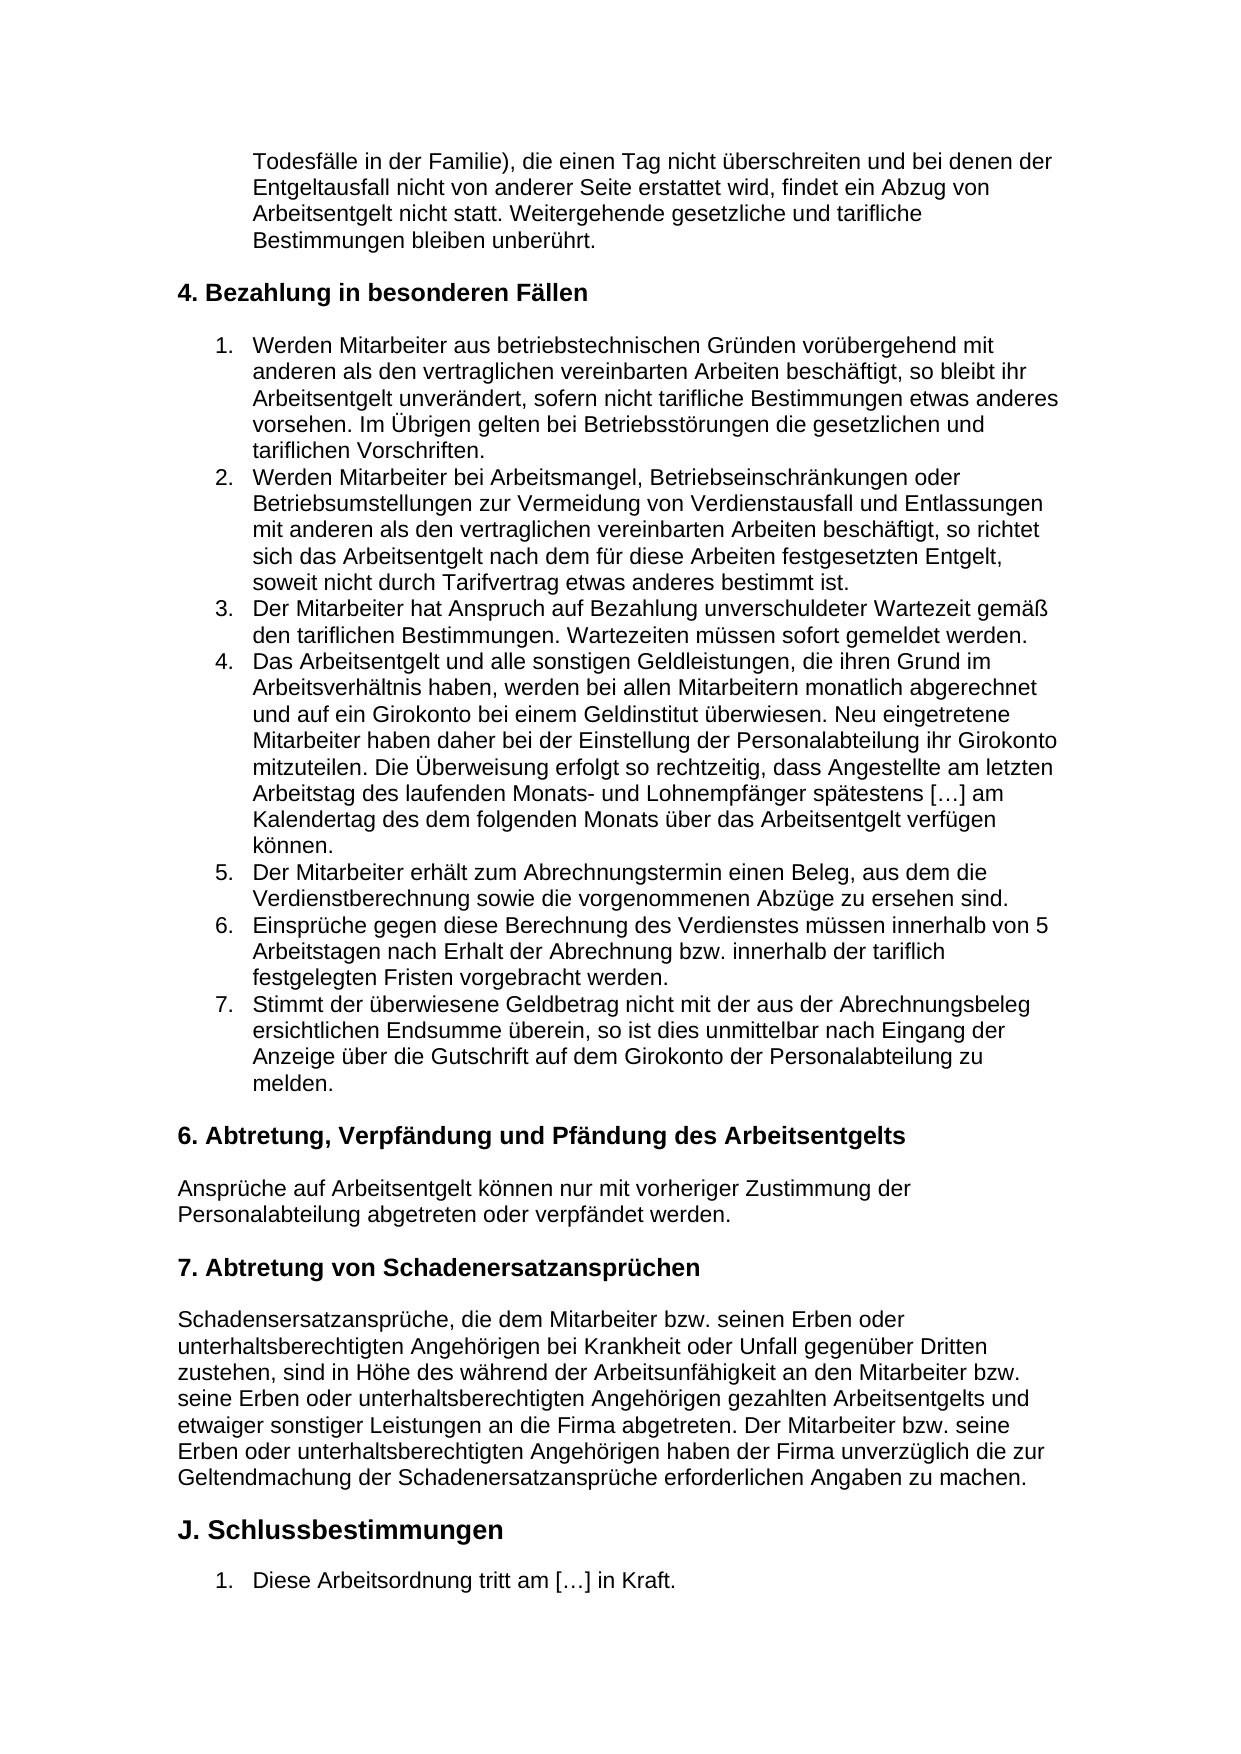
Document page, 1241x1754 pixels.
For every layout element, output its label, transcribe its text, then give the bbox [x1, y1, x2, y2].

text Ansprüche auf Arbeitsentgelt können nur mit vorheriger Zustimmung der Personalabteilung abgetreten oder verpfändet werden. [177, 1175, 1063, 1227]
list Stimmt der überwiesene Geldbetrag nicht mit der aus der Abrechnungsbeleg ersichtlichen Endsumme überein, so ist dies unmittelbar nach Eingang der Anzeige über die Gutschrift auf dem Girokonto der Personalabteilung zu melden. [215, 991, 1063, 1096]
text 6. Abtretung, Verpfändung und Pfändung des Arbeitsentgelts [177, 1121, 1063, 1150]
text J. Schlussbestimmungen [177, 1514, 1063, 1545]
text Schadensersatzansprüche, die dem Mitarbeiter bzw. seinen Erben oder unterhaltsberechtigten Angehörigen bei Krankheit oder Unfall gegenüber Dritten zustehen, sind in Höhe des während der Arbeitsunfähigkeit an den Mitarbeiter bzw. seine Erben oder unterhaltsberechtigten Angehörigen gezahlten Arbeitsentgelts und etwaiger sonstiger Leistungen an die Firma abgetreten. Der Mitarbeiter bzw. seine Erben oder unterhaltsberechtigten Angehörigen haben der Firma unverzüglich die zur Geltendmachung der Schadenersatzansprüche erforderlichen Angaben zu machen. [177, 1306, 1063, 1491]
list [215, 148, 1063, 253]
list Der Mitarbeiter hat Anspruch auf Bezahlung unverschuldeter Wartezeit gemäß den tariflichen Bestimmungen. Wartezeiten müssen sofort gemeldet werden. [215, 595, 1063, 648]
list Einsprüche gegen diese Berechnung des Verdienstes müssen innerhalb von 5 Arbeitstagen nach Erhalt der Abrechnung bzw. innerhalb der tariflich festgelegten Fristen vorgebracht werden. [215, 912, 1063, 991]
list Werden Mitarbeiter aus betriebstechnischen Gründen vorübergehend mit anderen als den vertraglichen vereinbarten Arbeiten beschäftigt, so bleibt ihr Arbeitsentgelt unverändert, sofern nicht tarifliche Bestimmungen etwas anderes vorsehen. Im Übrigen gelten bei Betriebsstörungen die gesetzlichen und tariflichen Vorschriften. [215, 332, 1063, 463]
list Das Arbeitsentgelt und alle sonstigen Geldleistungen, die ihren Grund im Arbeitsverhältnis haben, werden bei allen Mitarbeitern monatlich abgerechnet und auf ein Girokonto bei einem Geldinstitut überwiesen. Neu eingetretene Mitarbeiter haben daher bei der Einstellung der Personalabteilung ihr Girokonto mitzuteilen. Die Überweisung erfolgt so rechtzeitig, dass Angestellte am letzten Arbeitstag des laufenden Monats- und Lohnempfänger spätestens […] am Kalendertag des dem folgenden Monats über das Arbeitsentgelt verfügen können. [215, 648, 1063, 859]
list Der Mitarbeiter erhält zum Abrechnungstermin einen Beleg, aus dem die Verdienstberechnung sowie die vorgenommenen Abzüge zu ersehen sind. [215, 859, 1063, 912]
list Werden Mitarbeiter bei Arbeitsmangel, Betriebseinschränkungen oder Betriebsumstellungen zur Vermeidung von Verdienstausfall und Entlassungen mit anderen als den vertraglichen vereinbarten Arbeiten beschäftigt, so richtet sich das Arbeitsentgelt nach dem für diese Arbeiten festgesetzten Entgelt, soweit nicht durch Tarifvertrag etwas anderes bestimmt ist. [215, 463, 1063, 595]
list Diese Arbeitsordnung tritt am […] in Kraft. [215, 1567, 1063, 1594]
text 4. Bezahlung in besonderen Fällen [177, 278, 1063, 307]
text 7. Abtretung von Schadenersatzansprüchen [177, 1252, 1063, 1281]
